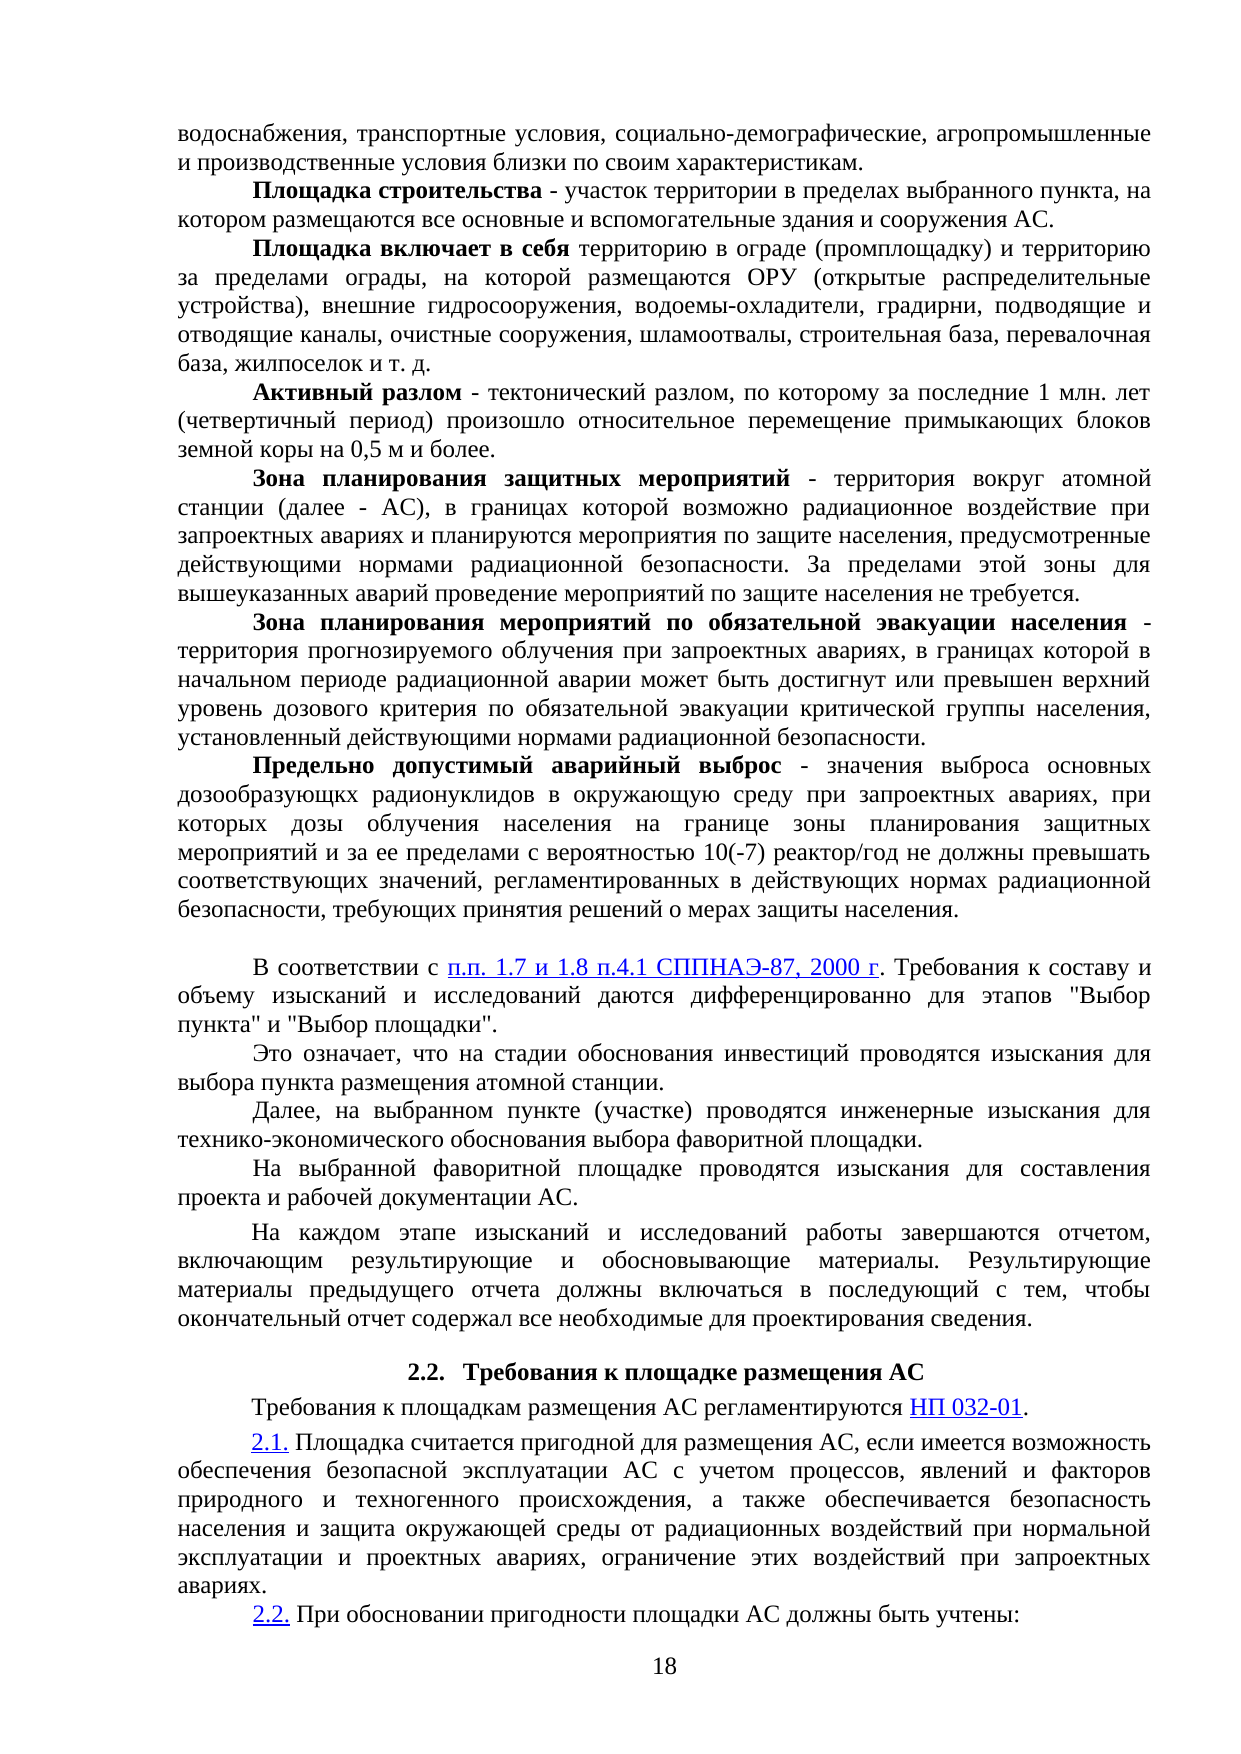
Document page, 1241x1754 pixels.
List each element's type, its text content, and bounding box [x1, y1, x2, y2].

text 2.2. При обосновании пригодности площадки АС должны быть учтены: [177, 1599, 1152, 1628]
text Требования к площадкам размещения АС регламентируются НП 032-01. [177, 1392, 1152, 1421]
text Это означает, что на стадии обоснования инвестиций проводятся изыскания для выбора пункта размещения атомной станции. [177, 1038, 1152, 1096]
text Зона планирования мероприятий по обязательной эвакуации населения - территория прогнозируемого облучения при запроектных авариях, в границах которой в начальном периоде радиационной аварии может быть достигнут или превышен верхний уровень дозового критерия по обязательной эвакуации критической группы населения, установленный действующими нормами радиационной безопасности. [177, 607, 1152, 751]
text Площадка строительства - участок территории в пределах выбранного пункта, на котором размещаются все основные и вспомогательные здания и сооружения АС. [177, 176, 1152, 233]
text Зона планирования защитных мероприятий - территория вокруг атомной станции (далее - АС), в границах которой возможно радиационное воздействие при запроектных авариях и планируются мероприятия по защите населения, предусмотренные действующими нормами радиационной безопасности. За пределами этой зоны для вышеуказанных аварий проведение мероприятий по защите населения не требуется. [177, 463, 1152, 607]
text Активный разлом - тектонический разлом, по которому за последние 1 млн. лет (четвертичный период) произошло относительное перемещение примыкающих блоков земной коры на 0,5 м и более. [177, 377, 1152, 463]
text В соответствии с п.п. 1.7 и 1.8 п.4.1 СППНАЭ-87, 2000 г. Требования к составу и объему изысканий и исследований даются дифференцированно для этапов "Выбор пункта" и "Выбор площадки". [177, 952, 1152, 1038]
text Площадка включает в себя территорию в ограде (промплощадку) и территорию за пределами ограды, на которой размещаются ОРУ (открытые распределительные устройства), внешние гидросооружения, водоемы-охладители, градирни, подводящие и отводящие каналы, очистные сооружения, шламоотвалы, строительная база, перевалочная база, жилпоселок и т. д. [177, 233, 1152, 377]
text На выбранной фаворитной площадке проводятся изыскания для составления проекта и рабочей документации АС. [177, 1153, 1152, 1211]
subtitle Требования к площадке размещения АС [181, 1357, 1152, 1386]
text Предельно допустимый аварийный выброс - значения выброса основных дозообразующкх радионуклидов в окружающую среду при запроектных авариях, при которых дозы облучения населения на границе зоны планирования защитных мероприятий и за ее пределами с вероятностью 10(-7) реактор/год не должны превышать соответствующих значений, регламентированных в действующих нормах радиационной безопасности, требующих принятия решений о мерах защиты населения. [177, 751, 1152, 923]
text 2.1. Площадка считается пригодной для размещения АС, если имеется возможность обеспечения безопасной эксплуатации АС с учетом процессов, явлений и факторов природного и техногенного происхождения, а также обеспечивается безопасность населения и защита окружающей среды от радиационных воздействий при нормальной эксплуатации и проектных авариях, ограничение этих воздействий при запроектных авариях. [177, 1427, 1152, 1599]
text Далее, на выбранном пункте (участке) проводятся инженерные изыскания для технико-экономического обоснования выбора фаворитной площадки. [177, 1096, 1152, 1153]
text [177, 118, 1152, 176]
text На каждом этапе изысканий и исследований работы завершаются отчетом, включающим результирующие и обосновывающие материалы. Результирующие материалы предыдущего отчета должны включаться в последующий с тем, чтобы окончательный отчет содержал все необходимые для проектирования сведения. [177, 1217, 1152, 1332]
